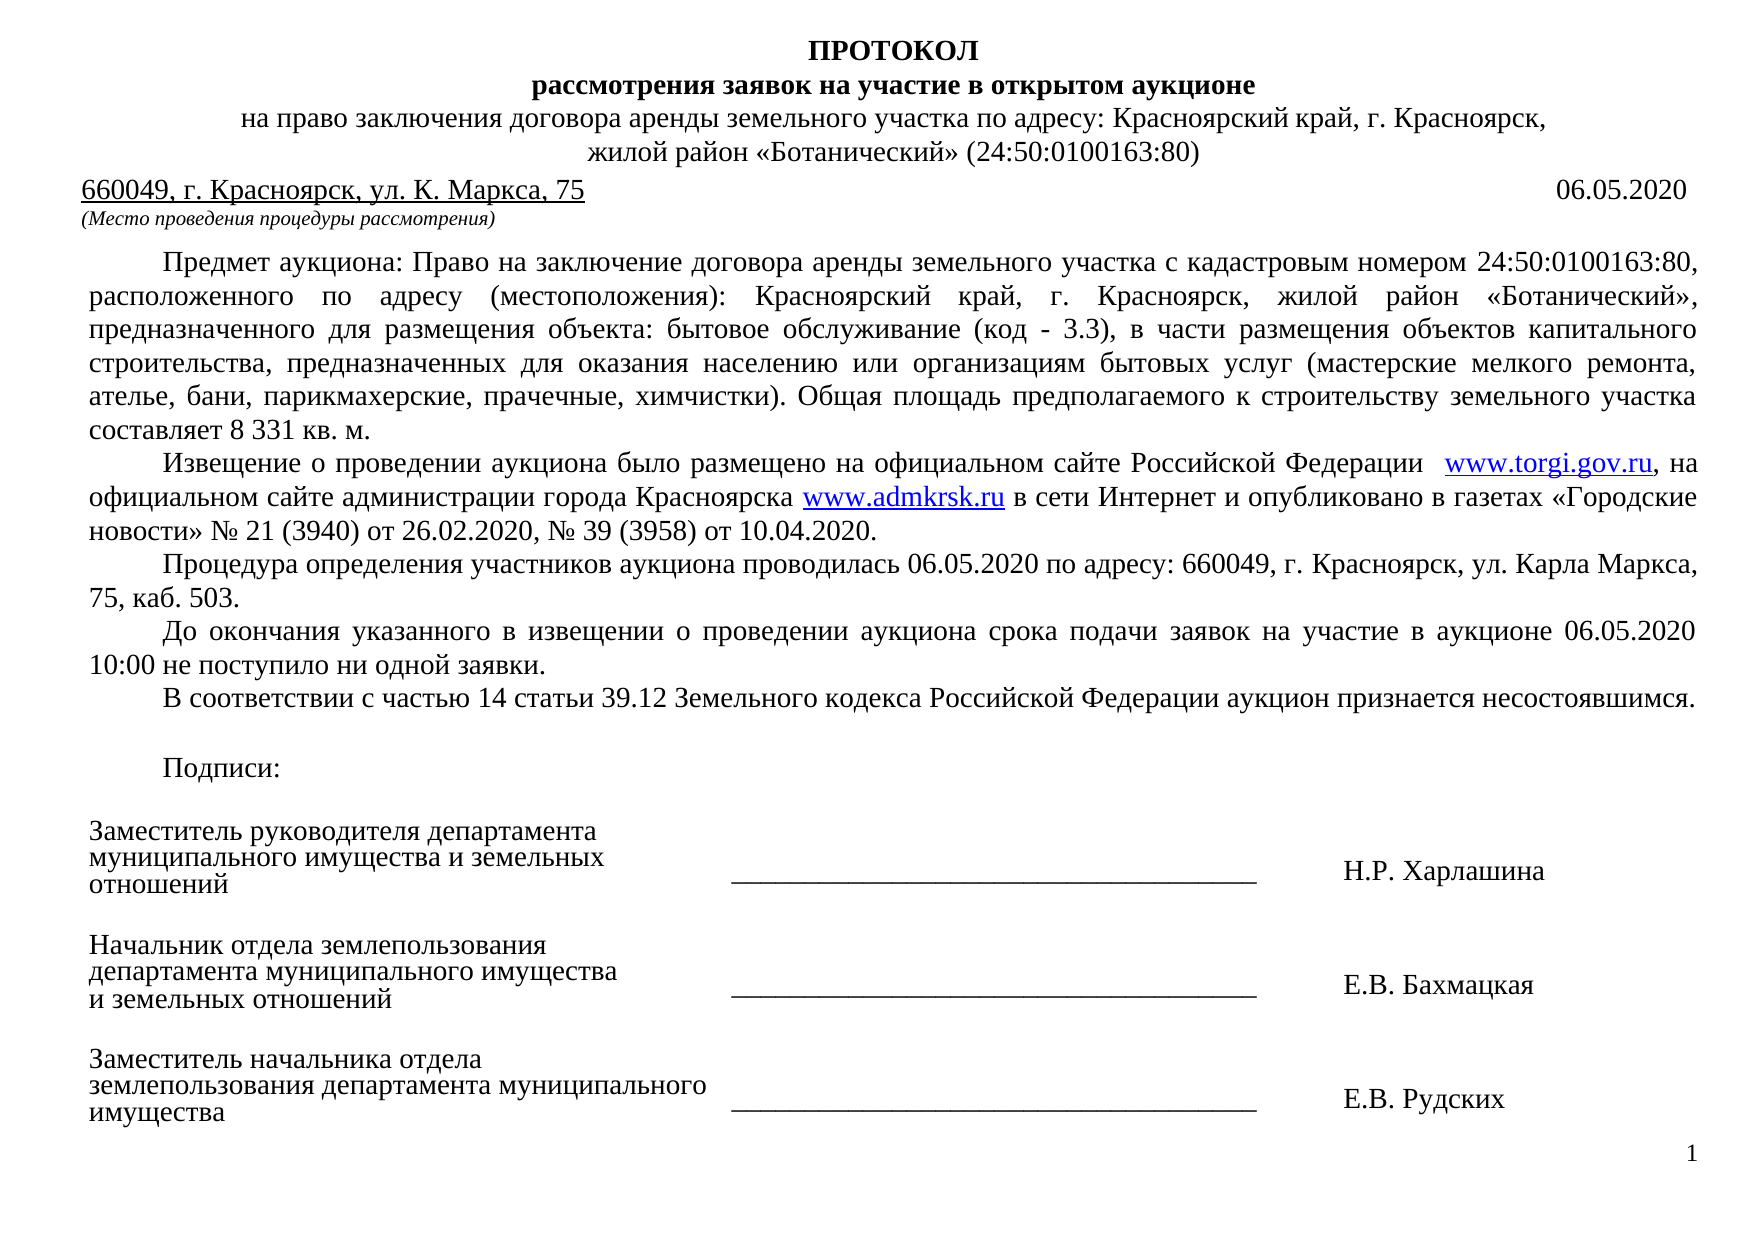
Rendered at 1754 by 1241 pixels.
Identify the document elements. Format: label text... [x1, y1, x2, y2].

text жилой район «Ботанический» (24:50:0100163:80) [89, 134, 1698, 168]
table_header . Красноярск, ул. К. Маркса, 75 (Место проведения процедуры рассмотрения) [70, 173, 876, 239]
text ПРОТОКОЛ [89, 33, 1698, 67]
text Извещение о проведении аукциона было размещено на официальном сайте Российской Федерации www.torgi.gov.ru, на официальном сайте администрации города Красноярска www.admkrsk.ru в сети Интернет и опубликовано в газетах «Городские новости» № 21 (3940) от 26.02.2020, № 39 (3958) от 10.04.2020. [89, 446, 1698, 546]
table_header Н.Р. Харлашина [1332, 819, 1687, 933]
table_cell Начальник отдела землепользования департамента муниципального имущества и земельных отношений [78, 934, 720, 1047]
text Предмет аукциона: Право на заключение договора аренды земельного участка с кадастровым номером 24:50:0100163:80, расположенного по адресу (местоположения): Красноярский край, г. Красноярск, жилой район «Ботанический», предназначенного для размещения объекта: бытовое обслуживание (код - 3.3), в части размещения объектов капитального строительства, предназначенных для оказания населению или организациям бытовых услуг (мастерские мелкого ремонта, ателье, бани, парикмахерские, прачечные, химчистки). Общая площадь предполагаемого к строительству земельного участка составляет 8 331 кв. м. [89, 244, 1698, 446]
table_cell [720, 1048, 1332, 1128]
table_header 06.05.2020 [876, 173, 1698, 239]
text на право заключения договора аренды земельного участка по адресу: Красноярский край, г. Красноярск, [89, 101, 1698, 134]
text В соответствии с частью 14 статьи 39.12 Земельного кодекса Российской Федерации аукцион признается несостоявшимся. [89, 680, 1698, 714]
table_cell Е.В. Рудских [1332, 1048, 1687, 1128]
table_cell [78, 1048, 720, 1128]
text Подписи: [89, 750, 1698, 783]
table_cell Е.В. Бахмацкая [1332, 934, 1687, 1047]
text рассмотрения заявок на участие в открытом аукционе [89, 67, 1698, 101]
table_header ____________________________________ [720, 819, 1332, 933]
table_cell ____________________________________ [720, 934, 1332, 1047]
text Процедура определения участников аукциона проводилась 06.05.2020 по адресу: . Красноярск, ул. Карла Маркса, 75, каб. 503. [89, 546, 1698, 613]
table_header Заместитель руководителя департамента муниципального имущества и земельных отношений [78, 819, 720, 933]
text До окончания указанного в извещении о проведении аукциона срока подачи заявок на участие в аукционе 06.05.2020 10:00 не поступило ни одной заявки. [89, 613, 1698, 680]
